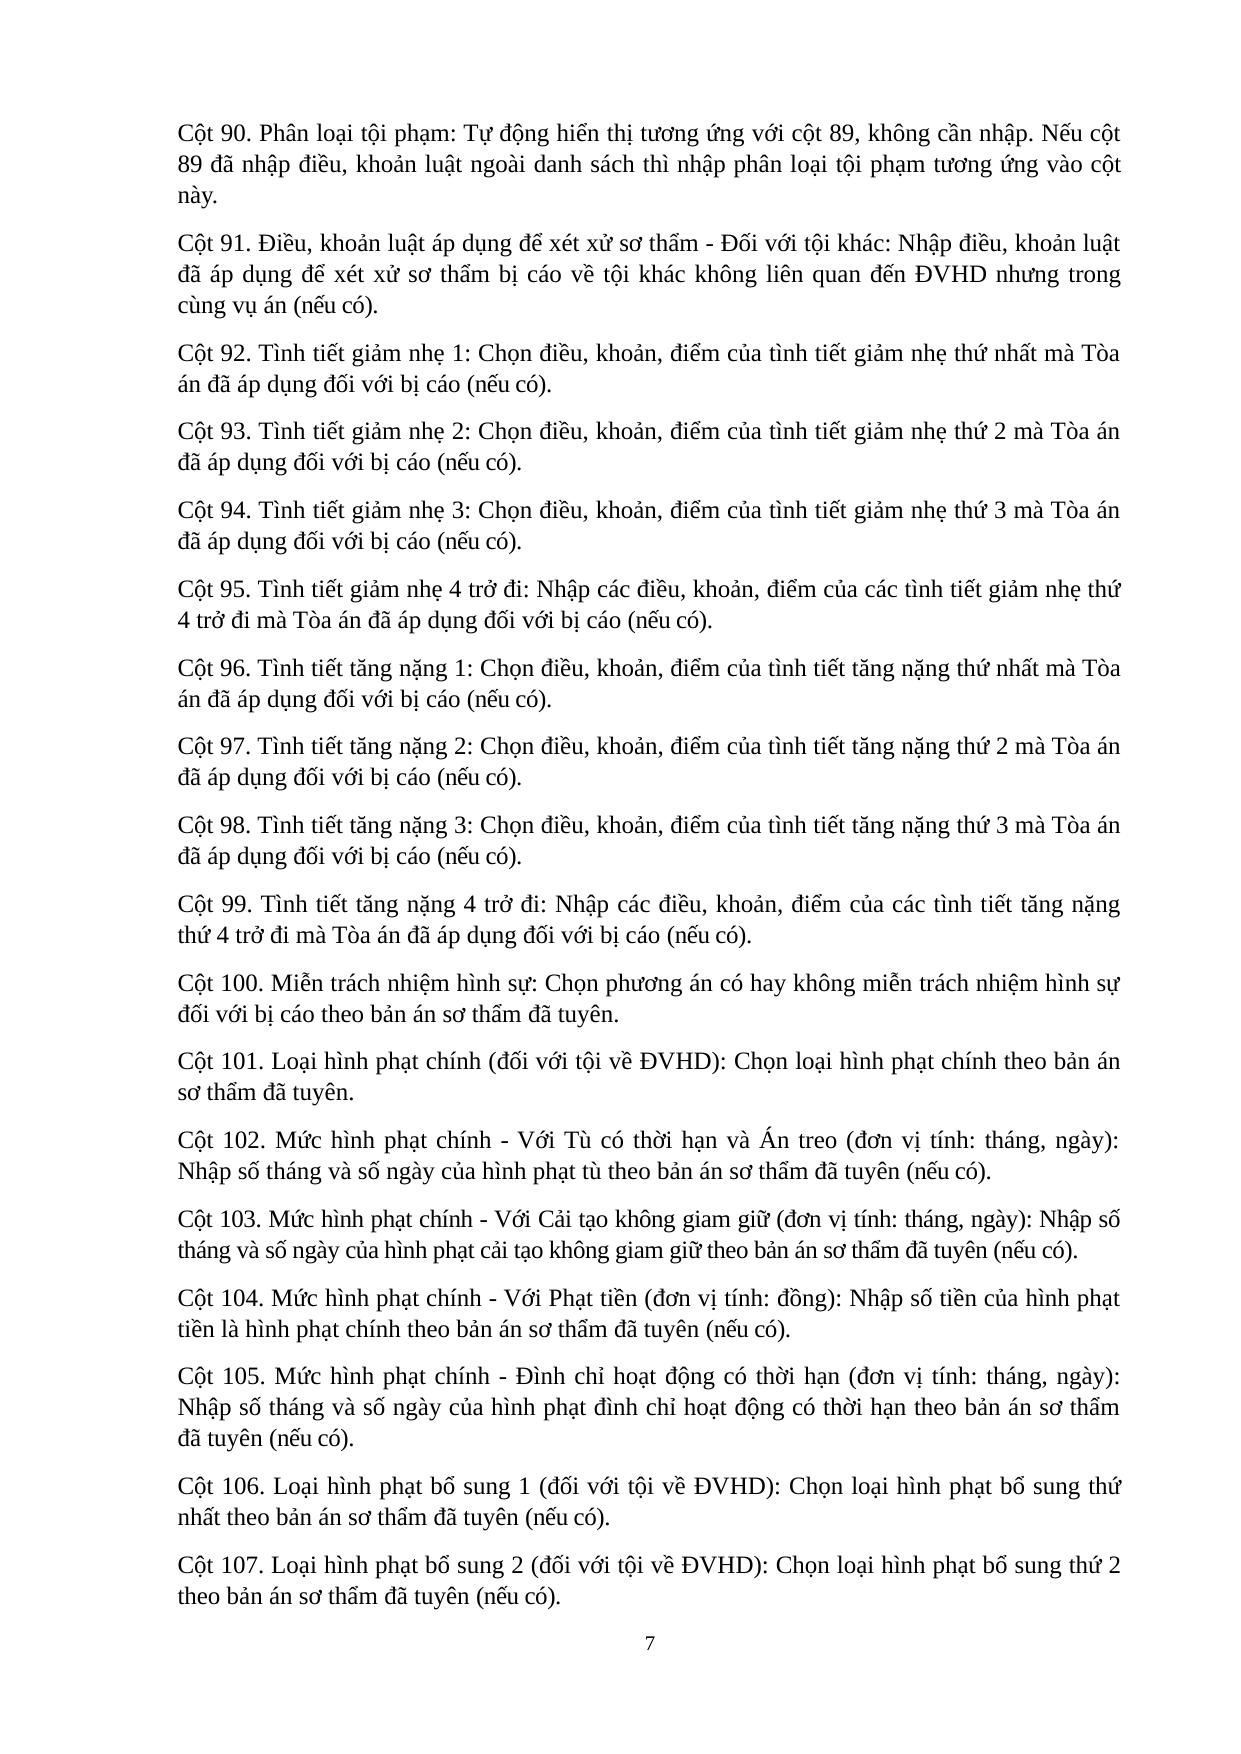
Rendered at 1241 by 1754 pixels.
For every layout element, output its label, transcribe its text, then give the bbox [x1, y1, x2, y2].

text Cột 98. Tình tiết tăng nặng 3: Chọn điều, khoản, điểm của tình tiết tăng nặng thứ 3 mà Tòa án đã áp dụng đối với bị cáo (nếu có). [177, 810, 1122, 870]
text Cột 97. Tình tiết tăng nặng 2: Chọn điều, khoản, điểm của tình tiết tăng nặng thứ 2 mà Tòa án đã áp dụng đối với bị cáo (nếu có). [177, 731, 1122, 791]
text Cột 101. Loại hình phạt chính (đối với tội về ĐVHD): Chọn loại hình phạt chính theo bản án sơ thẩm đã tuyên. [177, 1046, 1122, 1106]
text Cột 92. Tình tiết giảm nhẹ 1: Chọn điều, khoản, điểm của tình tiết giảm nhẹ thứ nhất mà Tòa án đã áp dụng đối với bị cáo (nếu có). [177, 338, 1122, 397]
text Cột 104. Mức hình phạt chính - Với Phạt tiền (đơn vị tính: đồng): Nhập số tiền của hình phạt tiền là hình phạt chính theo bản án sơ thẩm đã tuyên (nếu có). [177, 1283, 1122, 1342]
text Cột 107. Loại hình phạt bổ sung 2 (đối với tội về ĐVHD): Chọn loại hình phạt bổ sung thứ 2 theo bản án sơ thẩm đã tuyên (nếu có). [177, 1550, 1122, 1610]
text Cột 94. Tình tiết giảm nhẹ 3: Chọn điều, khoản, điểm của tình tiết giảm nhẹ thứ 3 mà Tòa án đã áp dụng đối với bị cáo (nếu có). [177, 495, 1122, 555]
text Cột 93. Tình tiết giảm nhẹ 2: Chọn điều, khoản, điểm của tình tiết giảm nhẹ thứ 2 mà Tòa án đã áp dụng đối với bị cáo (nếu có). [177, 416, 1122, 476]
text Cột 99. Tình tiết tăng nặng 4 trở đi: Nhập các điều, khoản, điểm của các tình tiết tăng nặng thứ 4 trở đi mà Tòa án đã áp dụng đối với bị cáo (nếu có). [177, 889, 1122, 949]
text Cột 100. Miễn trách nhiệm hình sự: Chọn phương án có hay không miễn trách nhiệm hình sự đối với bị cáo theo bản án sơ thẩm đã tuyên. [177, 968, 1122, 1027]
text Cột 91. Điều, khoản luật áp dụng để xét xử sơ thẩm - Đối với tội khác: Nhập điều, khoản luật đã áp dụng để xét xử sơ thẩm bị cáo về tội khác không liên quan đến ĐVHD nhưng trong cùng vụ án (nếu có). [177, 228, 1122, 319]
text Cột 102. Mức hình phạt chính - Với Tù có thời hạn và Án treo (đơn vị tính: tháng, ngày): Nhập số tháng và số ngày của hình phạt tù theo bản án sơ thẩm đã tuyên (nếu có). [177, 1125, 1122, 1185]
text Cột 106. Loại hình phạt bổ sung 1 (đối với tội về ĐVHD): Chọn loại hình phạt bổ sung thứ nhất theo bản án sơ thẩm đã tuyên (nếu có). [177, 1471, 1122, 1531]
text Cột 95. Tình tiết giảm nhẹ 4 trở đi: Nhập các điều, khoản, điểm của các tình tiết giảm nhẹ thứ 4 trở đi mà Tòa án đã áp dụng đối với bị cáo (nếu có). [177, 574, 1122, 634]
text Cột 90. Phân loại tội phạm: Tự động hiển thị tương ứng với cột 89, không cần nhập. Nếu cột 89 đã nhập điều, khoản luật ngoài danh sách thì nhập phân loại tội phạm tương ứng vào cột này. [177, 118, 1122, 209]
text Cột 105. Mức hình phạt chính - Đình chỉ hoạt động có thời hạn (đơn vị tính: tháng, ngày): Nhập số tháng và số ngày của hình phạt đình chỉ hoạt động có thời hạn theo bản án sơ thẩm đã tuyên (nếu có). [177, 1361, 1122, 1452]
text Cột 103. Mức hình phạt chính - Với Cải tạo không giam giữ (đơn vị tính: tháng, ngày): Nhập số tháng và số ngày của hình phạt cải tạo không giam giữ theo bản án sơ thẩm đã tuyên (nếu có). [177, 1204, 1122, 1264]
text Cột 96. Tình tiết tăng nặng 1: Chọn điều, khoản, điểm của tình tiết tăng nặng thứ nhất mà Tòa án đã áp dụng đối với bị cáo (nếu có). [177, 653, 1122, 712]
